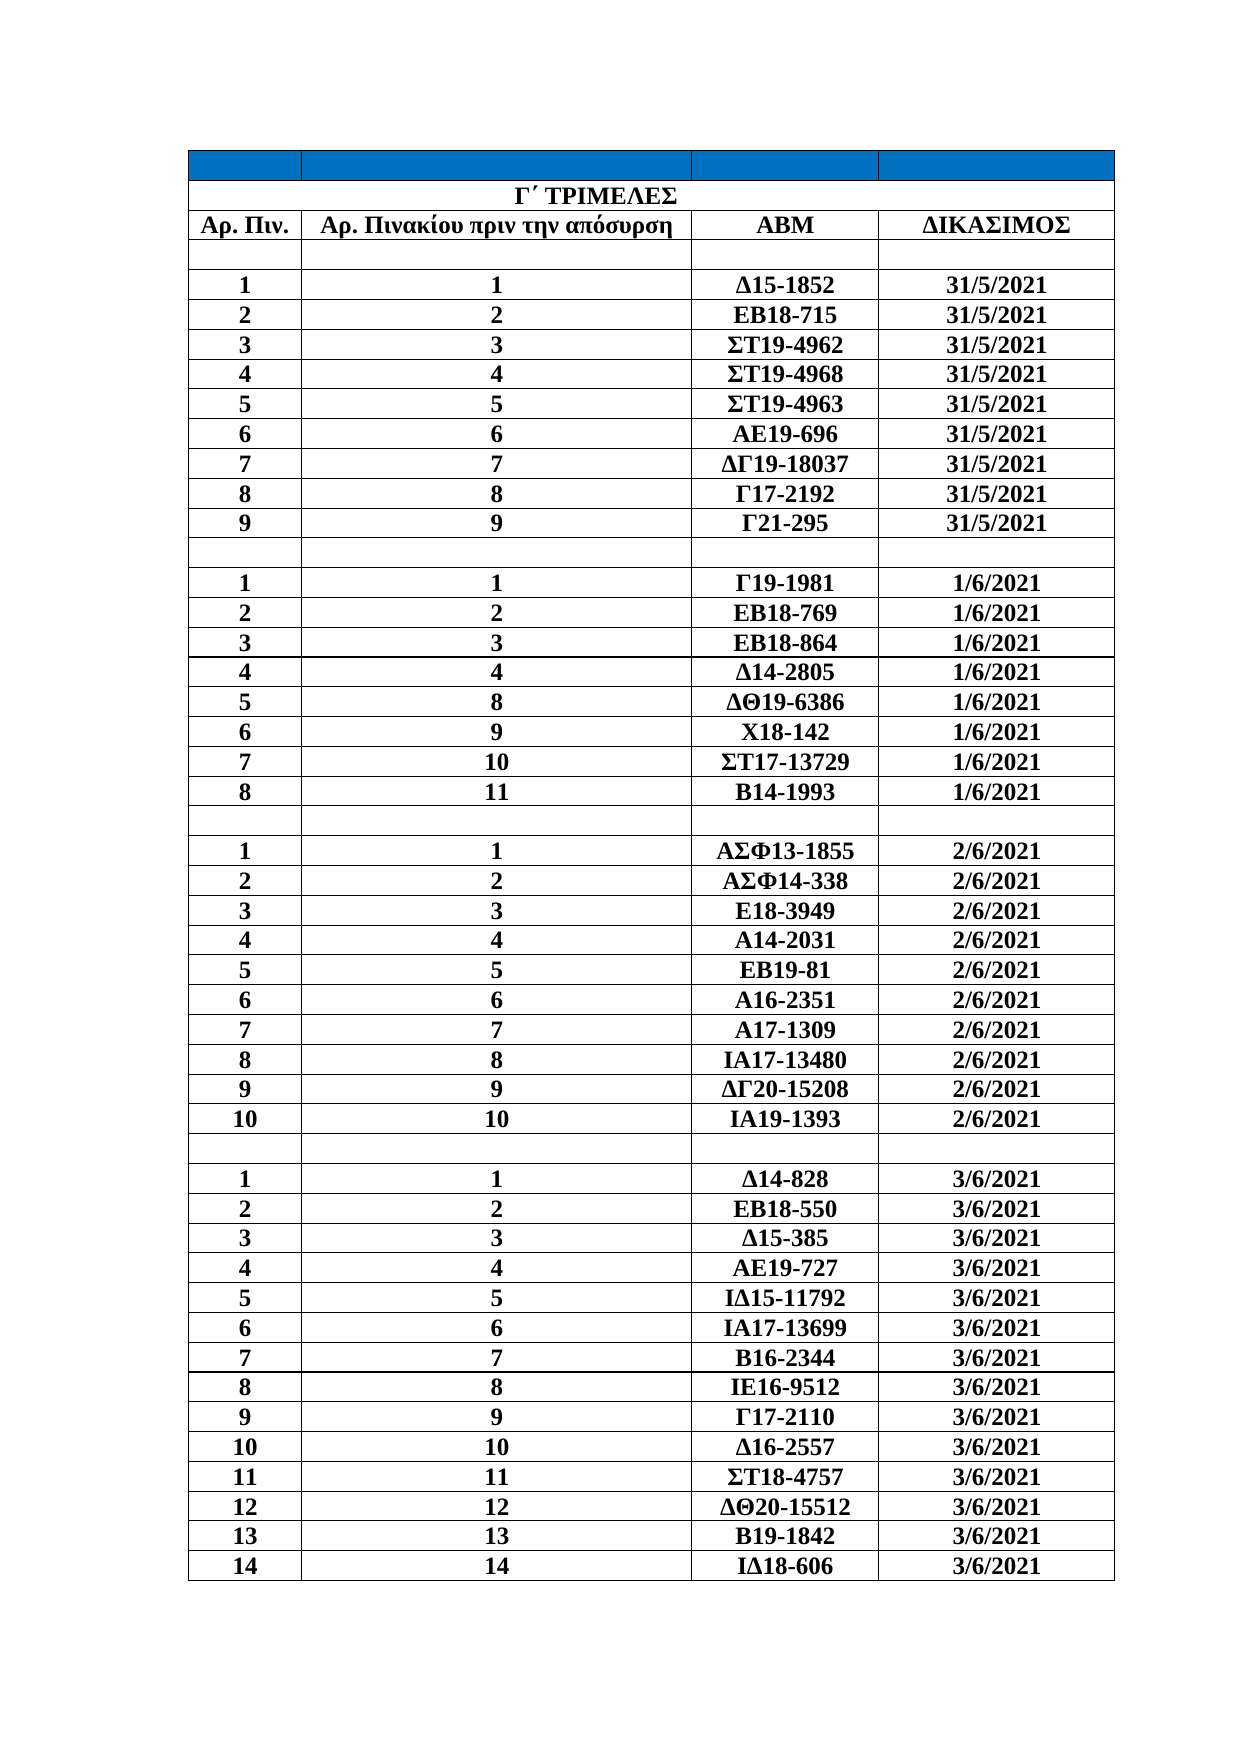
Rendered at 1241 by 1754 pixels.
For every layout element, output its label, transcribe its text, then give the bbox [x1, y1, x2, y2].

table_cell [302, 240, 691, 269]
table_cell 4 [189, 658, 301, 686]
table_cell [189, 181, 301, 209]
table_cell 7 [189, 1015, 301, 1044]
table_cell ΑΣΦ13-1855 [692, 836, 878, 865]
table_cell [879, 240, 1114, 269]
table_cell Δ15-1852 [692, 270, 878, 299]
table_cell ΣΤ18-4757 [692, 1462, 878, 1491]
table_cell [189, 151, 301, 180]
table_cell 3 [189, 628, 301, 656]
table_cell 1/6/2021 [879, 777, 1114, 805]
table_cell 31/5/2021 [879, 419, 1114, 448]
table_cell ΣΤ19-4962 [692, 330, 878, 358]
table_cell Α16-2351 [692, 985, 878, 1014]
table_cell 1/6/2021 [879, 717, 1114, 746]
table_cell 8 [189, 1045, 301, 1073]
table_cell 2/6/2021 [879, 985, 1114, 1014]
table_cell ΕΒ18-550 [692, 1194, 878, 1222]
table_cell 9 [189, 1402, 301, 1431]
table_cell ΔΘ19-6386 [692, 687, 878, 716]
table_cell ΑΒΜ [692, 211, 878, 239]
table_cell 4 [302, 926, 691, 954]
table_cell 6 [302, 985, 691, 1014]
table_cell 11 [189, 1462, 301, 1491]
table_cell ΕΒ18-715 [692, 300, 878, 329]
table_cell 5 [302, 389, 691, 418]
table_cell 1 [302, 836, 691, 865]
table_cell [189, 806, 301, 835]
table_cell 5 [189, 687, 301, 716]
table_cell 31/5/2021 [879, 300, 1114, 329]
table_cell 3/6/2021 [879, 1253, 1114, 1282]
table_cell 31/5/2021 [879, 360, 1114, 388]
table_cell 11 [302, 1462, 691, 1491]
table_cell ΔΘ20-15512 [692, 1492, 878, 1520]
table_cell Α14-2031 [692, 926, 878, 954]
table_cell 11 [302, 777, 691, 805]
table_cell 1/6/2021 [879, 687, 1114, 716]
table_cell 2 [189, 300, 301, 329]
table_cell 3 [302, 628, 691, 656]
table_cell 12 [189, 1492, 301, 1520]
table_cell [692, 538, 878, 567]
table_cell 3 [302, 1224, 691, 1252]
table_cell 3/6/2021 [879, 1462, 1114, 1491]
table_cell 1 [189, 1164, 301, 1193]
table_cell 2 [302, 598, 691, 627]
table_cell 9 [302, 509, 691, 537]
table_cell 31/5/2021 [879, 479, 1114, 507]
table_cell 31/5/2021 [879, 270, 1114, 299]
table_cell 4 [189, 1253, 301, 1282]
table_cell 8 [302, 1045, 691, 1073]
table_cell ΙΕ16-9512 [692, 1373, 878, 1401]
table_cell 2/6/2021 [879, 955, 1114, 984]
table_cell 3/6/2021 [879, 1432, 1114, 1461]
table_cell ΣΤ19-4963 [692, 389, 878, 418]
table_cell 1 [302, 270, 691, 299]
table_cell 4 [302, 360, 691, 388]
table_cell Β14-1993 [692, 777, 878, 805]
table_cell 31/5/2021 [879, 330, 1114, 358]
table_cell 1 [189, 836, 301, 865]
table_cell 8 [302, 687, 691, 716]
table_cell 31/5/2021 [879, 509, 1114, 537]
table_cell 4 [189, 360, 301, 388]
table_cell [302, 1134, 691, 1163]
table_cell [879, 1134, 1114, 1163]
table_cell ΣΤ19-4968 [692, 360, 878, 388]
table_cell 6 [189, 985, 301, 1014]
table_cell [189, 240, 301, 269]
table_cell ΙΑ17-13480 [692, 1045, 878, 1073]
table_cell 3/6/2021 [879, 1373, 1114, 1401]
table_cell [189, 538, 301, 567]
table_cell 3 [302, 896, 691, 924]
table_cell 5 [302, 955, 691, 984]
table_cell 8 [189, 1373, 301, 1401]
table_cell 6 [302, 1313, 691, 1342]
table_cell Γ17-2192 [692, 479, 878, 507]
table_cell 14 [302, 1551, 691, 1580]
table_cell 13 [189, 1521, 301, 1550]
table_cell Β16-2344 [692, 1343, 878, 1371]
table_cell 6 [189, 419, 301, 448]
table_cell 3 [189, 330, 301, 358]
table_cell 1 [189, 568, 301, 597]
table_cell 9 [302, 1402, 691, 1431]
table_cell Δ14-828 [692, 1164, 878, 1193]
table_cell 3/6/2021 [879, 1313, 1114, 1342]
table_cell 13 [302, 1521, 691, 1550]
table_cell 3/6/2021 [879, 1343, 1114, 1371]
table_cell ΑΕ19-696 [692, 419, 878, 448]
table_cell 3/6/2021 [879, 1164, 1114, 1193]
table_cell 10 [189, 1104, 301, 1133]
table_cell [302, 151, 691, 180]
table_cell 3 [189, 896, 301, 924]
table_cell Αρ. Πινακίου πριν την απόσυρση [302, 211, 691, 239]
table_cell [189, 1134, 301, 1163]
table_cell ΙΑ19-1393 [692, 1104, 878, 1133]
table_cell Αρ. Πιν. [189, 211, 301, 239]
table_cell 1 [189, 270, 301, 299]
table_cell Ε18-3949 [692, 896, 878, 924]
table_cell Β19-1842 [692, 1521, 878, 1550]
table_cell [692, 181, 878, 209]
table_cell 2/6/2021 [879, 1045, 1114, 1073]
table_cell 2 [189, 1194, 301, 1222]
table_cell [692, 240, 878, 269]
table_cell [302, 806, 691, 835]
table_cell 2 [302, 300, 691, 329]
table_cell 1 [302, 568, 691, 597]
table_cell [302, 538, 691, 567]
table_cell 3/6/2021 [879, 1402, 1114, 1431]
table_cell 2 [189, 866, 301, 895]
table_cell 2/6/2021 [879, 1075, 1114, 1103]
table_cell 2 [302, 866, 691, 895]
table_cell Χ18-142 [692, 717, 878, 746]
table_cell 1/6/2021 [879, 568, 1114, 597]
table_cell 2/6/2021 [879, 866, 1114, 895]
table_cell 1/6/2021 [879, 658, 1114, 686]
table_cell 1/6/2021 [879, 628, 1114, 656]
table_cell 2/6/2021 [879, 1015, 1114, 1044]
table_cell Γ21-295 [692, 509, 878, 537]
table_cell 2/6/2021 [879, 926, 1114, 954]
table_cell ΙΑ17-13699 [692, 1313, 878, 1342]
table_cell [692, 1134, 878, 1163]
table_cell 5 [189, 389, 301, 418]
table_cell 10 [189, 1432, 301, 1461]
table_cell 8 [189, 479, 301, 507]
table_cell [692, 806, 878, 835]
table_cell Δ14-2805 [692, 658, 878, 686]
table_cell 7 [189, 1343, 301, 1371]
table_cell [879, 806, 1114, 835]
table_cell 6 [302, 419, 691, 448]
table_cell 31/5/2021 [879, 449, 1114, 478]
table_cell 3/6/2021 [879, 1492, 1114, 1520]
table_cell [879, 151, 1114, 180]
table_cell ΙΔ15-11792 [692, 1283, 878, 1312]
table_cell 3/6/2021 [879, 1551, 1114, 1580]
table_cell 10 [302, 1104, 691, 1133]
table_cell 5 [302, 1283, 691, 1312]
table_cell [879, 538, 1114, 567]
table_cell 10 [302, 747, 691, 776]
table_cell 2/6/2021 [879, 896, 1114, 924]
table_cell 1 [302, 1164, 691, 1193]
table_cell 2 [302, 1194, 691, 1222]
table_cell 14 [189, 1551, 301, 1580]
table_cell 3/6/2021 [879, 1224, 1114, 1252]
table_cell 2/6/2021 [879, 836, 1114, 865]
table_cell 8 [189, 777, 301, 805]
table_cell ΔΓ20-15208 [692, 1075, 878, 1103]
table_cell 3/6/2021 [879, 1521, 1114, 1550]
table_cell ΣΤ17-13729 [692, 747, 878, 776]
table_cell Γ19-1981 [692, 568, 878, 597]
table_cell 7 [189, 449, 301, 478]
table_cell 31/5/2021 [879, 389, 1114, 418]
table_cell 3 [189, 1224, 301, 1252]
table_cell 12 [302, 1492, 691, 1520]
table_cell ΕΒ18-769 [692, 598, 878, 627]
table_cell 1/6/2021 [879, 598, 1114, 627]
table_cell ΙΔ18-606 [692, 1551, 878, 1580]
table_cell 9 [189, 509, 301, 537]
table_cell ΕΒ19-81 [692, 955, 878, 984]
table_cell 10 [302, 1432, 691, 1461]
table_cell ΔΙΚΑΣΙΜΟΣ [879, 211, 1114, 239]
table_cell 1/6/2021 [879, 747, 1114, 776]
table_cell ΑΕ19-727 [692, 1253, 878, 1282]
table_cell 4 [302, 1253, 691, 1282]
table_cell 7 [189, 747, 301, 776]
table_cell 9 [302, 717, 691, 746]
table_cell 8 [302, 1373, 691, 1401]
table_cell 5 [189, 955, 301, 984]
table_cell 9 [302, 1075, 691, 1103]
table_cell 4 [189, 926, 301, 954]
table_cell 3 [302, 330, 691, 358]
table_cell 2/6/2021 [879, 1104, 1114, 1133]
table_cell 9 [189, 1075, 301, 1103]
table_cell ΕΒ18-864 [692, 628, 878, 656]
table_cell 6 [189, 1313, 301, 1342]
table_cell 5 [189, 1283, 301, 1312]
table_cell 3/6/2021 [879, 1283, 1114, 1312]
table_cell 3/6/2021 [879, 1194, 1114, 1222]
table_cell Δ15-385 [692, 1224, 878, 1252]
table_cell Γ΄ ΤΡΙΜΕΛΕΣ [301, 181, 692, 209]
table_cell [692, 151, 878, 180]
table_cell 7 [302, 1015, 691, 1044]
table_cell 8 [302, 479, 691, 507]
table_cell 2 [189, 598, 301, 627]
table_cell [879, 181, 1114, 209]
table_cell Α17-1309 [692, 1015, 878, 1044]
table_cell 7 [302, 1343, 691, 1371]
table_cell Δ16-2557 [692, 1432, 878, 1461]
table_cell ΑΣΦ14-338 [692, 866, 878, 895]
table_cell 7 [302, 449, 691, 478]
table_cell 6 [189, 717, 301, 746]
table_cell 4 [302, 658, 691, 686]
table_cell ΔΓ19-18037 [692, 449, 878, 478]
table_cell Γ17-2110 [692, 1402, 878, 1431]
